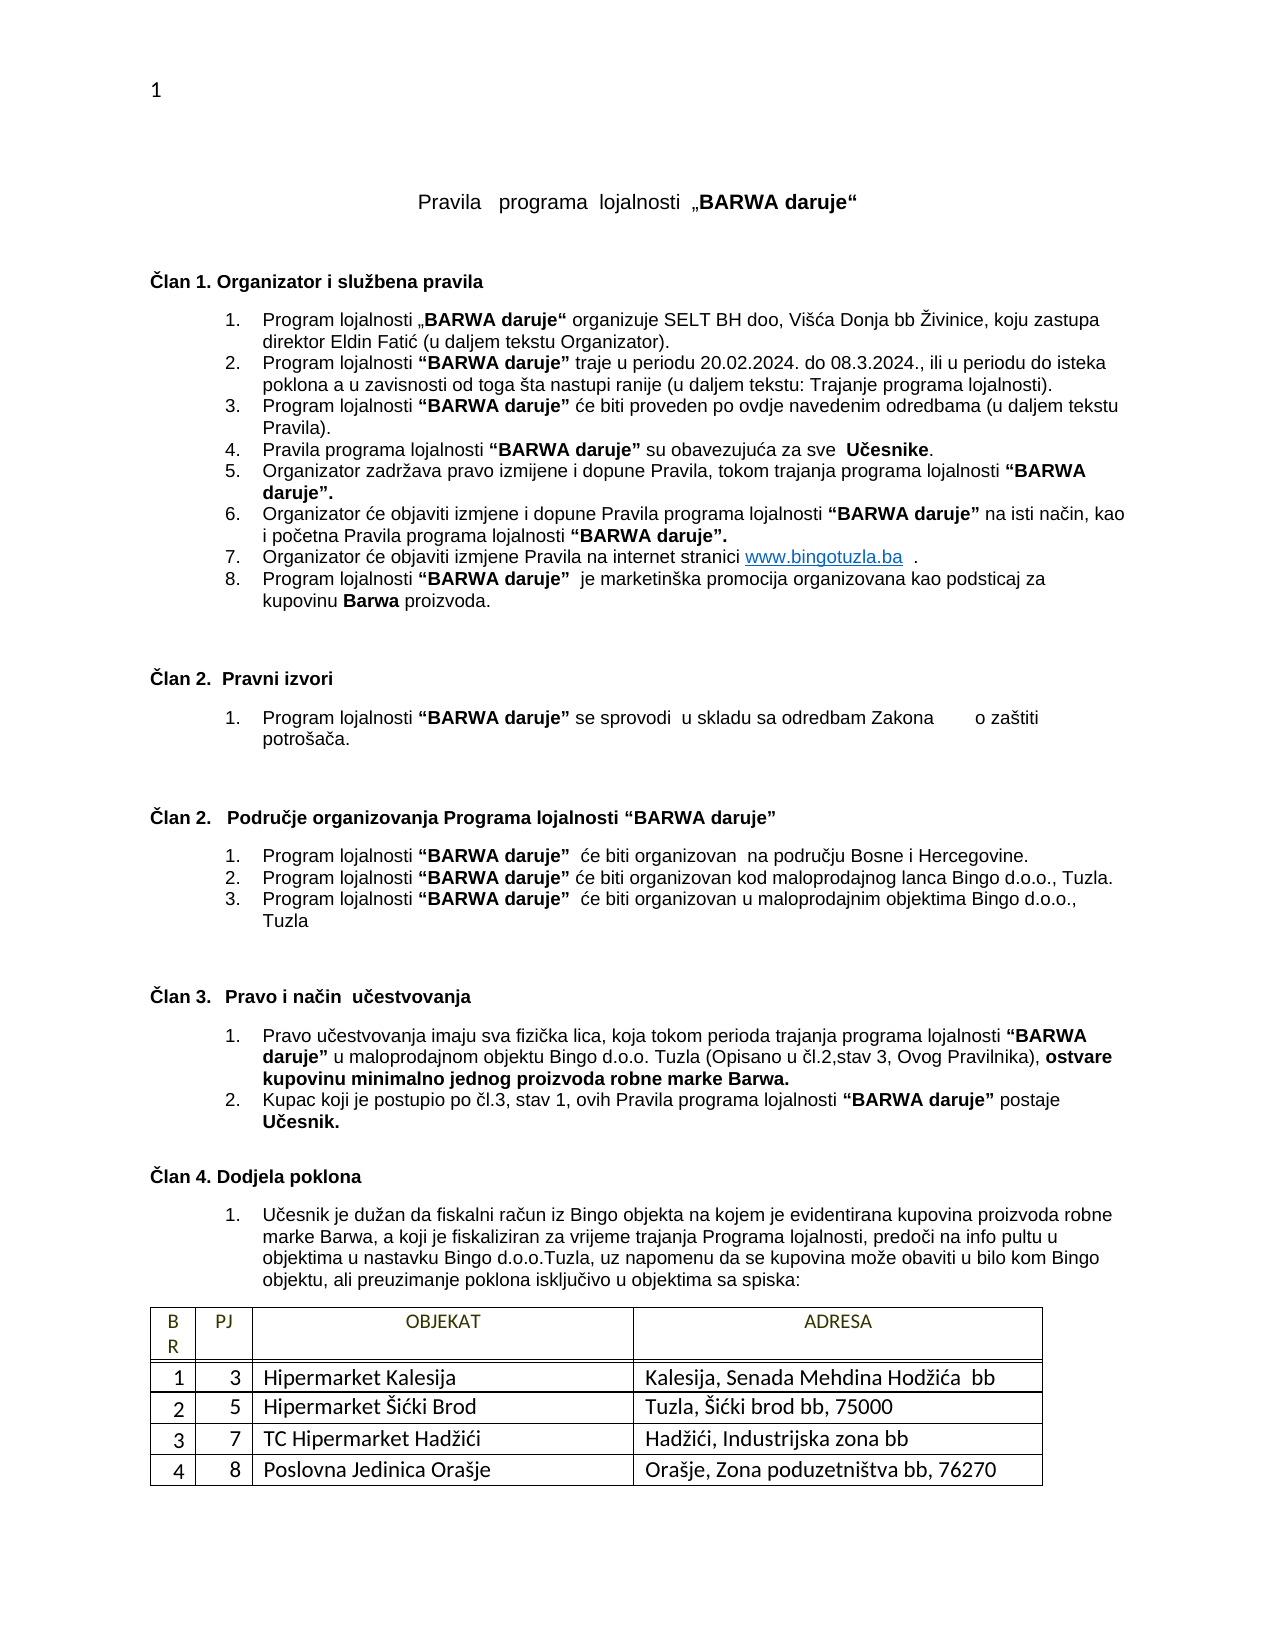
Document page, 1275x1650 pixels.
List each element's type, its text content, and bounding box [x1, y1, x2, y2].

list Pravila programa lojalnosti “BARWA daruje” su obavezujuća za sve Učesnike. [225, 438, 1125, 460]
table_cell Tuzla, Šićki brod bb, 75000 [634, 1393, 1042, 1423]
table_cell 5 [196, 1393, 252, 1423]
text Član 2. Pravni izvori [150, 668, 1125, 690]
text Član 1. Organizator i službena pravila [150, 271, 1125, 292]
list Program lojalnosti “BARWA daruje” će biti organizovan u maloprodajnim objektima Bingo d.o.o., Tuzla [225, 888, 1125, 931]
table_header OBJEKAT [253, 1308, 633, 1359]
list Program lojalnosti “BARWA daruje” će biti organizovan na području Bosne i Hercegovine. [225, 845, 1125, 867]
list Organizator zadržava pravo izmijene i dopune Pravila, tokom trajanja programa lojalnosti “BARWA daruje”. [225, 460, 1125, 503]
table_cell Hipermarket Šićki Brod [253, 1393, 633, 1423]
text Član 4. Dodjela poklona [150, 1166, 1125, 1187]
list Učesnik je dužan da fiskalni račun iz Bingo objekta na kojem je evidentirana kupovina proizvoda robne marke Barwa, a koji je fiskaliziran za vrijeme trajanja Programa lojalnosti, predoči na info pultu u objektima u nastavku Bingo d.o.o.Tuzla, uz napomenu da se kupovina može obaviti u bilo kom Bingo objektu, ali preuzimanje poklona isključivo u objektima sa spiska: [225, 1204, 1125, 1290]
list Pravo učestvovanja imaju sva fizička lica, koja tokom perioda trajanja programa lojalnosti “BARWA daruje” u maloprodajnom objektu Bingo d.o.o. Tuzla (Opisano u čl.2,stav 3, Ovog Pravilnika), ostvare kupovinu minimalno jednog proizvoda robne marke Barwa. [225, 1024, 1125, 1089]
list Program lojalnosti “BARWA daruje” će biti organizovan kod maloprodajnog lanca Bingo d.o.o., Tuzla. [225, 867, 1125, 888]
table_cell 2 [151, 1393, 195, 1423]
table_cell Poslovna Jedinica Orašje [253, 1455, 633, 1485]
text Pravila programa lojalnosti „BARWA daruje“ [150, 189, 1125, 213]
table_cell 4 [151, 1455, 195, 1485]
list Program lojalnosti “BARWA daruje” se sprovodi u skladu sa odredbam Zakona o zaštiti potrošača. [225, 706, 1125, 749]
table_cell 3 [151, 1424, 195, 1454]
table_header ADRESA [634, 1308, 1042, 1359]
list Kupac koji je postupio po čl.3, stav 1, ovih Pravila programa lojalnosti “BARWA daruje” postaje Učesnik. [225, 1089, 1125, 1132]
table_header BR [151, 1308, 195, 1359]
table_header PJ [196, 1308, 252, 1359]
table_cell Hipermarket Kalesija [253, 1363, 633, 1391]
text Član 3. Pravo i način učestvovanja [150, 986, 1125, 1008]
list Program lojalnosti “BARWA daruje” traje u periodu 20.02.2024. do 08.3.2024., ili u periodu do isteka poklona a u zavisnosti od toga šta nastupi ranije (u daljem tekstu: Trajanje programa lojalnosti). [225, 352, 1125, 395]
list Organizator će objaviti izmjene Pravila na internet stranici www.bingotuzla.ba . [225, 546, 1125, 568]
table_cell 1 [151, 1363, 195, 1391]
list Program lojalnosti „BARWA daruje“ organizuje SELT BH doo, Višća Donja bb Živinice, koju zastupa direktor Eldin Fatić (u daljem tekstu Organizator). [225, 309, 1125, 352]
table_cell 3 [196, 1363, 252, 1391]
table_cell Hadžići, Industrijska zona bb [634, 1424, 1042, 1454]
list Organizator će objaviti izmjene i dopune Pravila programa lojalnosti “BARWA daruje” na isti način, kao i početna Pravila programa lojalnosti “BARWA daruje”. [225, 503, 1125, 546]
table_cell TC Hipermarket Hadžići [253, 1424, 633, 1454]
table_cell 8 [196, 1455, 252, 1485]
list Program lojalnosti “BARWA daruje” će biti proveden po ovdje navedenim odredbama (u daljem tekstu Pravila). [225, 395, 1125, 438]
table_cell Kalesija, Senada Mehdina Hodžića bb [634, 1363, 1042, 1391]
list Program lojalnosti “BARWA daruje” je marketinška promocija organizovana kao podsticaj za kupovinu Barwa proizvoda. [225, 568, 1125, 611]
table_cell 7 [196, 1424, 252, 1454]
table_cell Orašje, Zona poduzetništva bb, 76270 [634, 1455, 1042, 1485]
text Član 2. Područje organizovanja Programa lojalnosti “BARWA daruje” [150, 807, 1125, 828]
